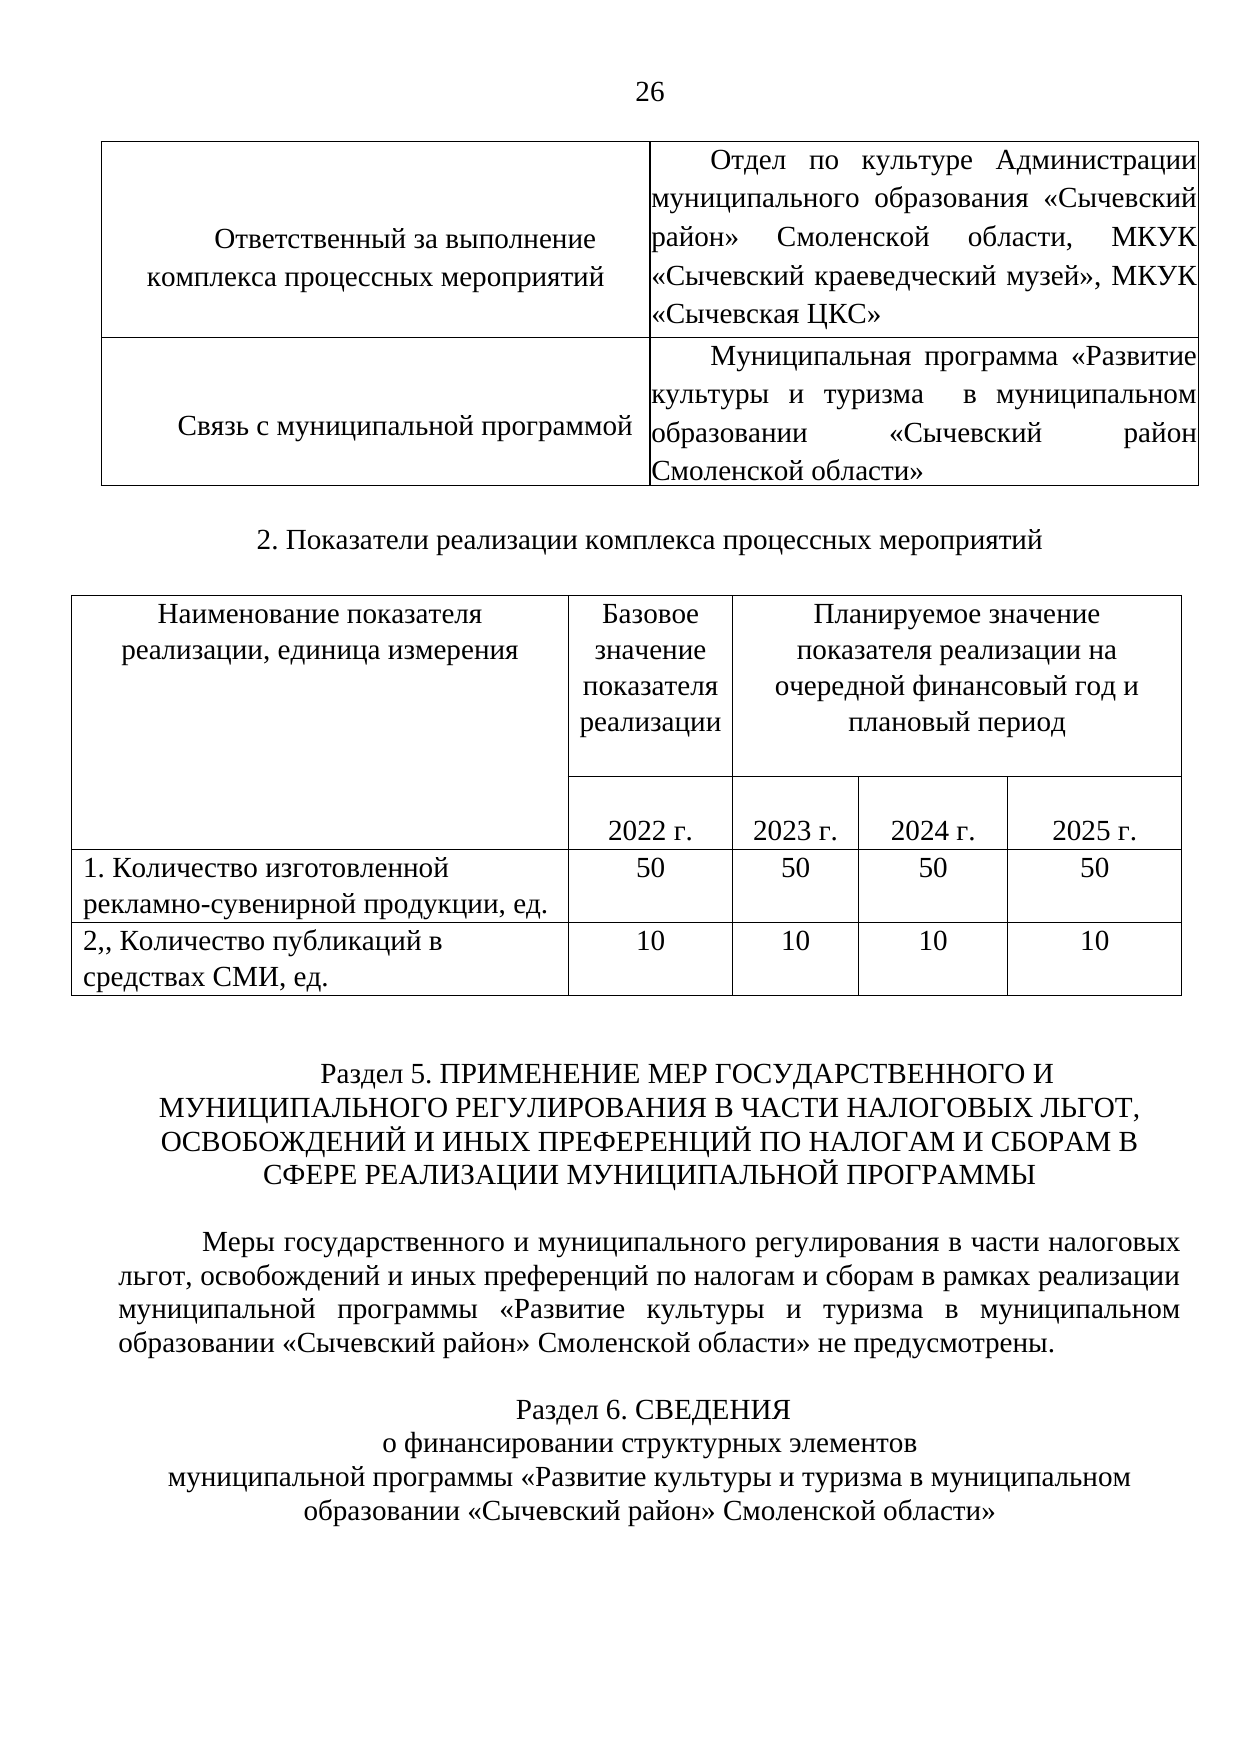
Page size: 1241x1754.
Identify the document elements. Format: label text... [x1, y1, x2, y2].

table_cell 2025 г. [1008, 777, 1181, 849]
table_cell 50 [1008, 850, 1181, 922]
table_header Отдел по культуре Администрации муниципального образования «Сычевский район» Смоленской области, МКУК «Сычевский краеведческий музей», МКУК «Сычевская ЦКС» [651, 142, 1198, 337]
table_cell 10 [569, 923, 732, 995]
table_header Наименование показателя реализации, единица измерения [72, 596, 568, 849]
text Раздел 5. ПРИМЕНЕНИЕ МЕР ГОСУДАРСТВЕННОГО И МУНИЦИПАЛЬНОГО РЕГУЛИРОВАНИЯ В ЧАСТИ НАЛОГОВЫХ ЛЬГОТ, ОСВОБОЖДЕНИЙ И ИНЫХ ПРЕФЕРЕНЦИЙ ПО НАЛОГАМ И СБОРАМ В СФЕРЕ РЕАЛИЗАЦИИ МУНИЦИПАЛЬНОЙ ПРОГРАММЫ [118, 1057, 1181, 1191]
table_cell 2024 г. [859, 777, 1007, 849]
table_cell 50 [859, 850, 1007, 922]
table_cell 1. Количество изготовленной рекламно-сувенирной продукции, ед. [72, 850, 568, 922]
text о финансировании структурных элементов муниципальной программы «Развитие культуры и туризма в муниципальном образовании «Сычевский район» Смоленской области» [118, 1426, 1181, 1526]
text Меры государственного и муниципального регулирования в части налоговых льгот, освобождений и иных преференций по налогам и сборам в рамках реализации муниципальной программы «Развитие культуры и туризма в муниципальном образовании «Сычевский район» Смоленской области» не предусмотрены. [118, 1224, 1181, 1358]
table_header Планируемое значение показателя реализации на очередной финансовый год и плановый период [733, 596, 1181, 776]
table_cell 10 [1008, 923, 1181, 995]
table_header Ответственный за выполнение комплекса процессных мероприятий [102, 142, 649, 337]
table_cell Муниципальная программа «Развитие культуры и туризма в муниципальном образовании «Сычевский район Смоленской области» [651, 338, 1198, 485]
table_cell 2022 г. [569, 777, 732, 849]
table_cell 50 [569, 850, 732, 922]
text 2. Показатели реализации комплекса процессных мероприятий [118, 522, 1181, 556]
table_cell 50 [733, 850, 858, 922]
table_cell 2,, Количество публикаций в средствах СМИ, ед. [72, 923, 568, 995]
table_cell 10 [859, 923, 1007, 995]
table_cell 10 [733, 923, 858, 995]
table_cell 2023 г. [733, 777, 858, 849]
text Раздел 6. СВЕДЕНИЯ [118, 1392, 1181, 1426]
table_cell Связь с муниципальной программой [102, 338, 649, 485]
table_header Базовое значение показателя реализации [569, 596, 732, 776]
